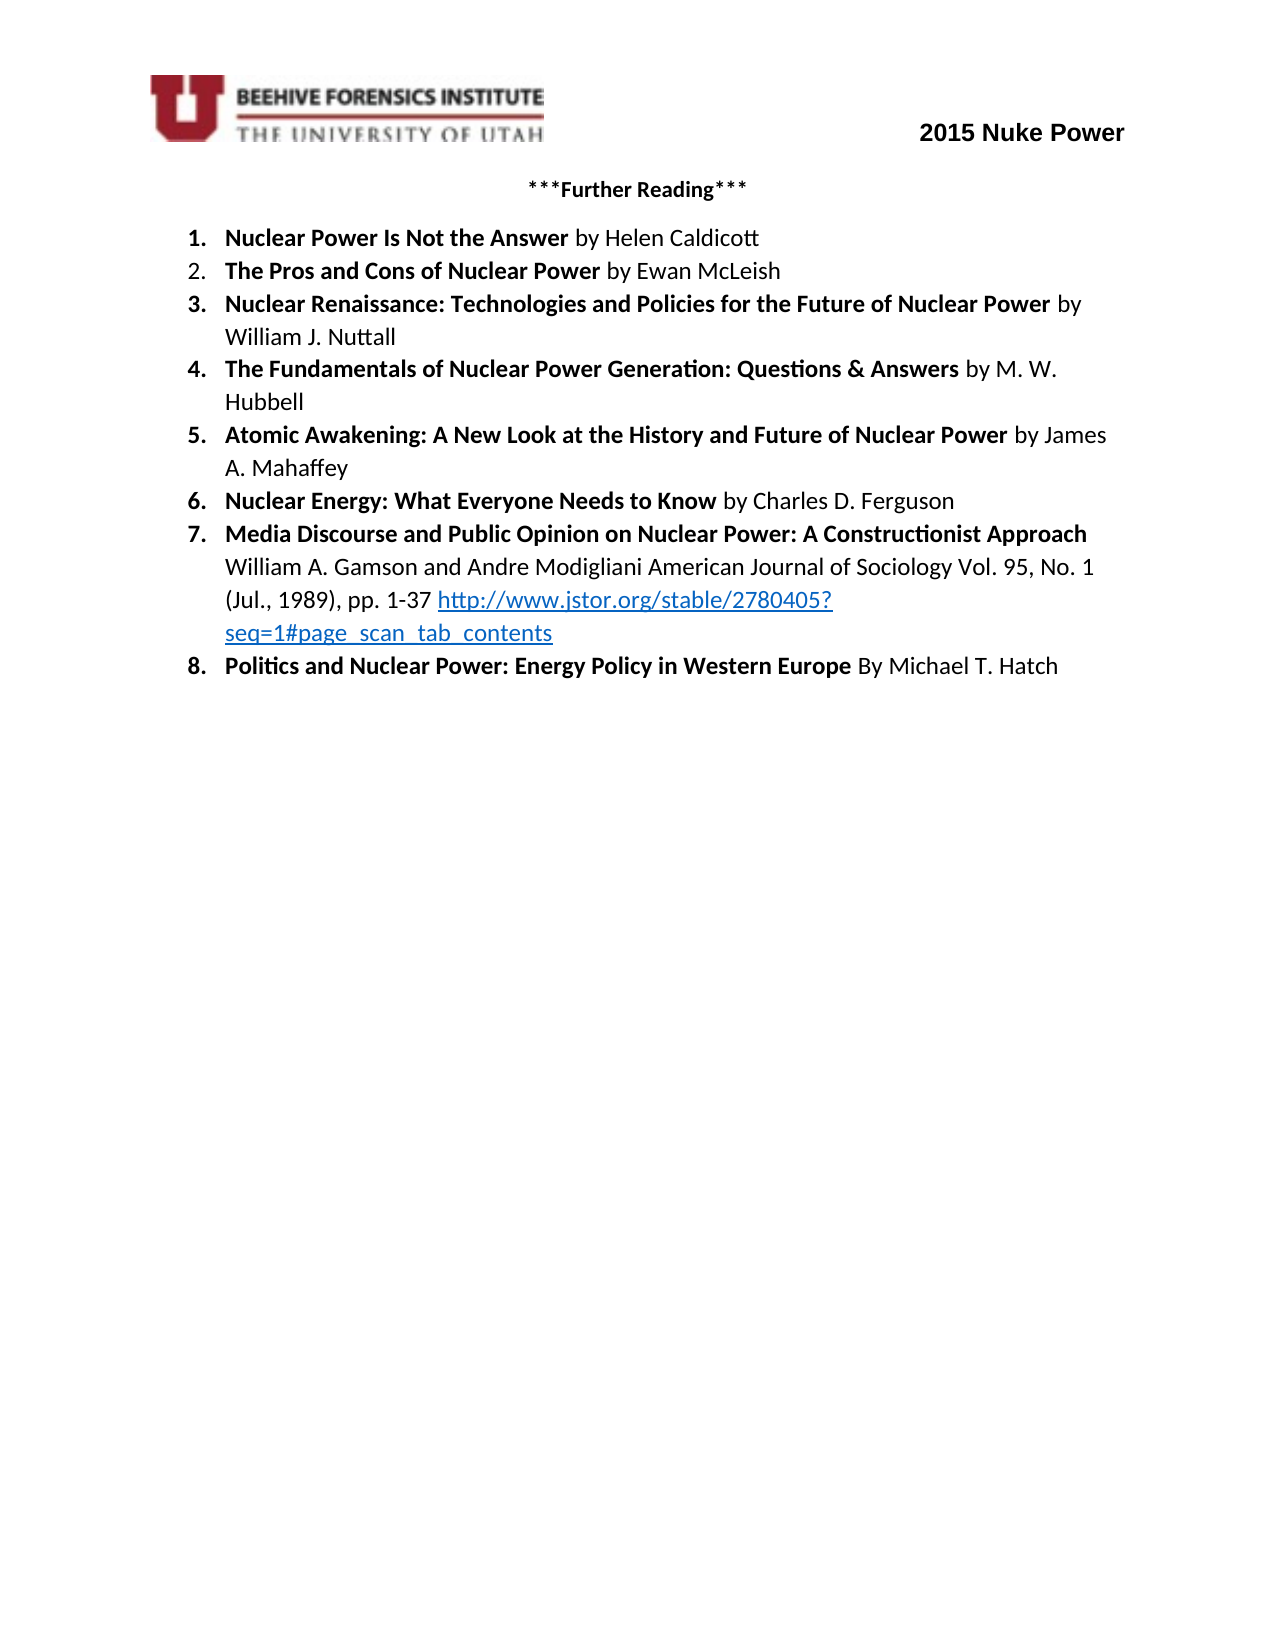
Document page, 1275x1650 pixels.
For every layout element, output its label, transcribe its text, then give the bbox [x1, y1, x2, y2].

list Nuclear Renaissance: Technologies and Policies for the Future of Nuclear Power by William J. Nuttall [187, 288, 1125, 351]
list The Fundamentals of Nuclear Power Generation: Questions & Answers by M. W. Hubbell [187, 353, 1125, 417]
list Atomic Awakening: A New Look at the History and Future of Nuclear Power by James A. Mahaffey [187, 419, 1125, 483]
list The Pros and Cons of Nuclear Power by Ewan McLeish [187, 255, 1125, 285]
list Media Discourse and Public Opinion on Nuclear Power: A Constructionist Approach William A. Gamson and Andre Modigliani American Journal of Sociology Vol. 95, No. 1 (Jul., 1989), pp. 1-37 http://www.jstor.org/stable/2780405?seq=1#page_scan_tab_contents [187, 518, 1125, 647]
text ***Further Reading*** [150, 175, 1125, 203]
list Nuclear Energy: What Everyone Needs to Know by Charles D. Ferguson [187, 485, 1125, 516]
picture [150, 75, 544, 142]
list Nuclear Power Is Not the Answer by Helen Caldicott [187, 222, 1125, 252]
list Politics and Nuclear Power: Energy Policy in Western Europe By Michael T. Hatch [187, 650, 1125, 680]
